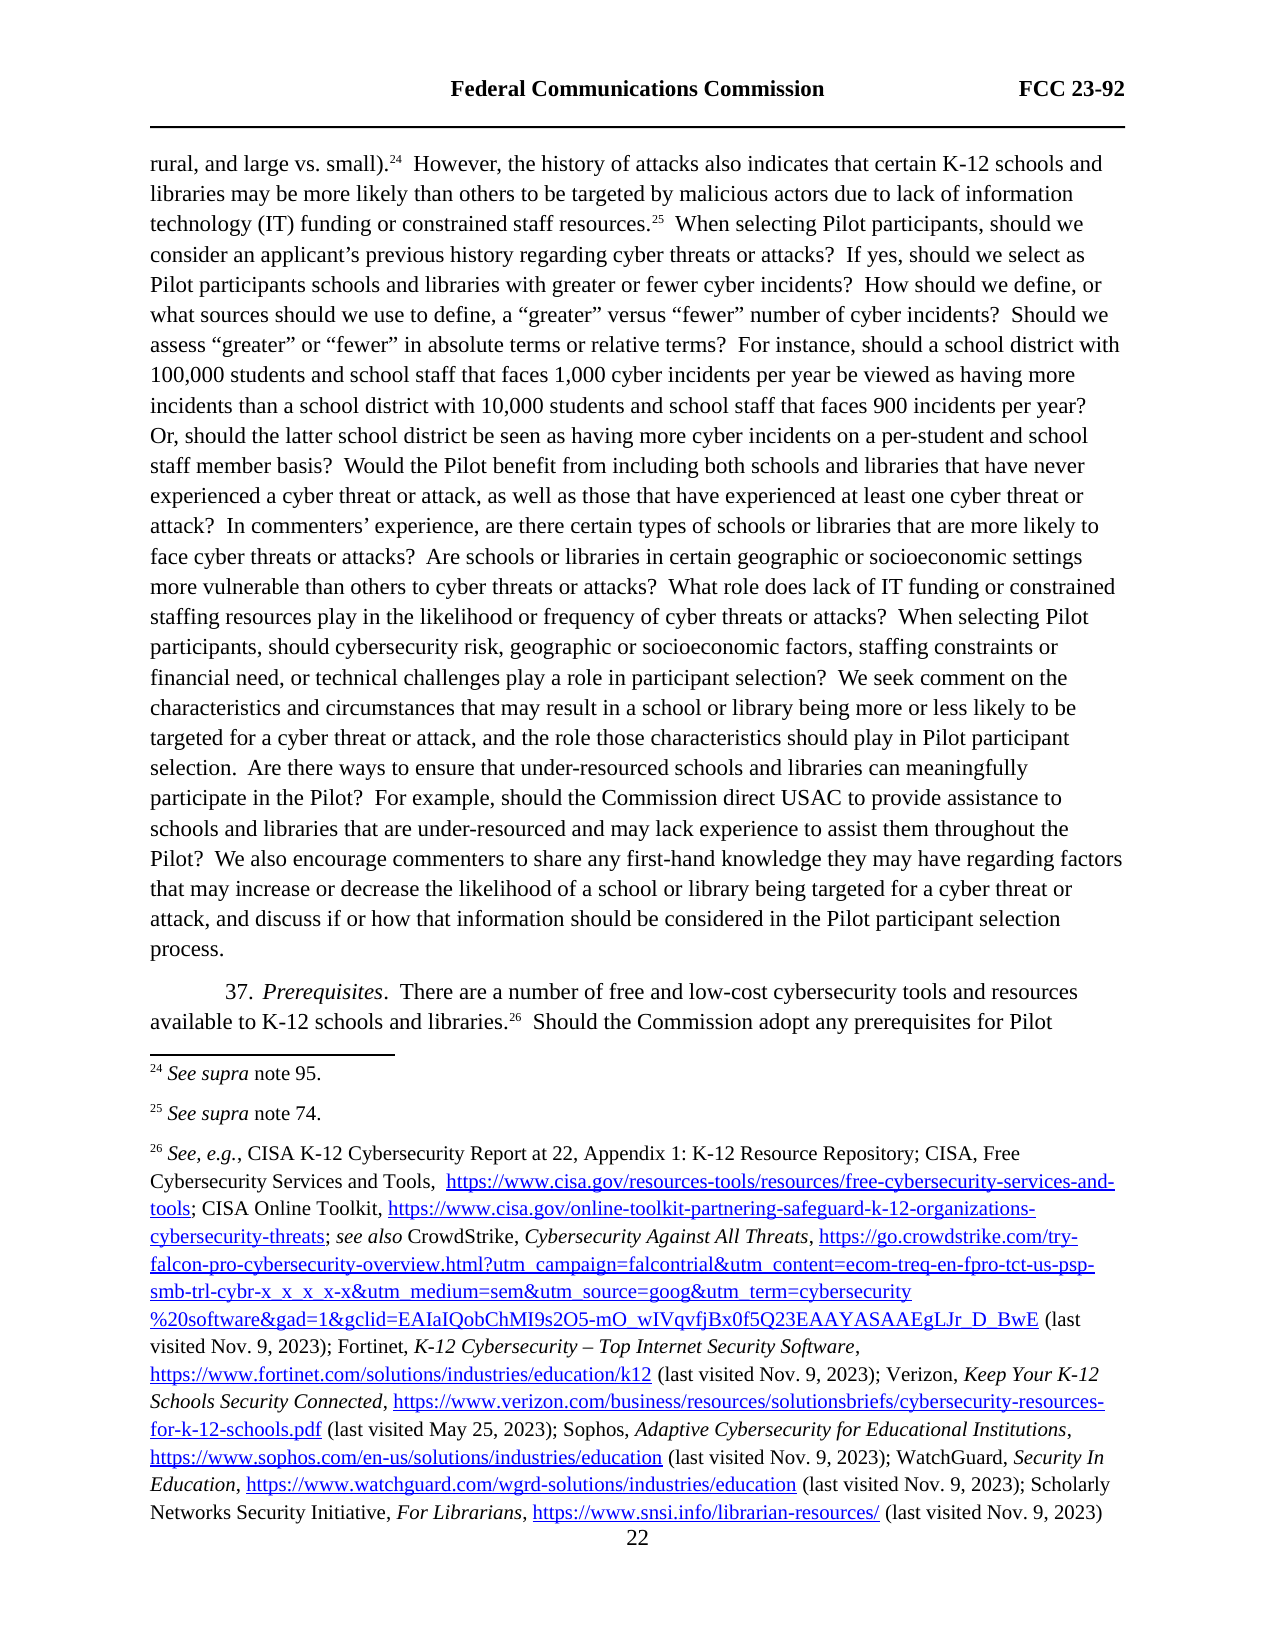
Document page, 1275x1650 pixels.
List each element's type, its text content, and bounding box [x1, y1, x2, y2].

text Past experience also indicates that there may be common cyber threats and attacks faced by K-12 schools, school districts, and libraries regardless of their particular characteristics (e.g., urban vs. rural, and large vs. small). However, the history of attacks also indicates that certain K-12 schools and libraries may be more likely than others to be targeted by malicious actors due to lack of information technology (IT) funding or constrained staff resources. When selecting Pilot participants, should we consider an applicant’s previous history regarding cyber threats or attacks? If yes, should we select as Pilot participants schools and libraries with greater or fewer cyber incidents? How should we define, or what sources should we use to define, a “greater” versus “fewer” number of cyber incidents? Should we assess “greater” or “fewer” in absolute terms or relative terms? For instance, should a school district with 100,000 students and school staff that faces 1,000 cyber incidents per year be viewed as having more incidents than a school district with 10,000 students and school staff that faces 900 incidents per year? Or, should the latter school district be seen as having more cyber incidents on a per-student and school staff member basis? Would the Pilot benefit from including both schools and libraries that have never experienced a cyber threat or attack, as well as those that have experienced at least one cyber threat or attack? In commenters’ experience, are there certain types of schools or libraries that are more likely to face cyber threats or attacks? Are schools or libraries in certain geographic or socioeconomic settings more vulnerable than others to cyber threats or attacks? What role does lack of IT funding or constrained staffing resources play in the likelihood or frequency of cyber threats or attacks? When selecting Pilot participants, should cybersecurity risk, geographic or socioeconomic factors, staffing constraints or financial need, or technical challenges play a role in participant selection? We seek comment on the characteristics and circumstances that may result in a school or library being more or less likely to be targeted for a cyber threat or attack, and the role those characteristics should play in Pilot participant selection. Are there ways to ensure that under-resourced schools and libraries can meaningfully participate in the Pilot? For example, should the Commission direct USAC to provide assistance to schools and libraries that are under-resourced and may lack experience to assist them throughout the Pilot? We also encourage commenters to share any first-hand knowledge they may have regarding factors that may increase or decrease the likelihood of a school or library being targeted for a cyber threat or attack, and discuss if or how that information should be considered in the Pilot participant selection process. [150, 150, 1125, 962]
